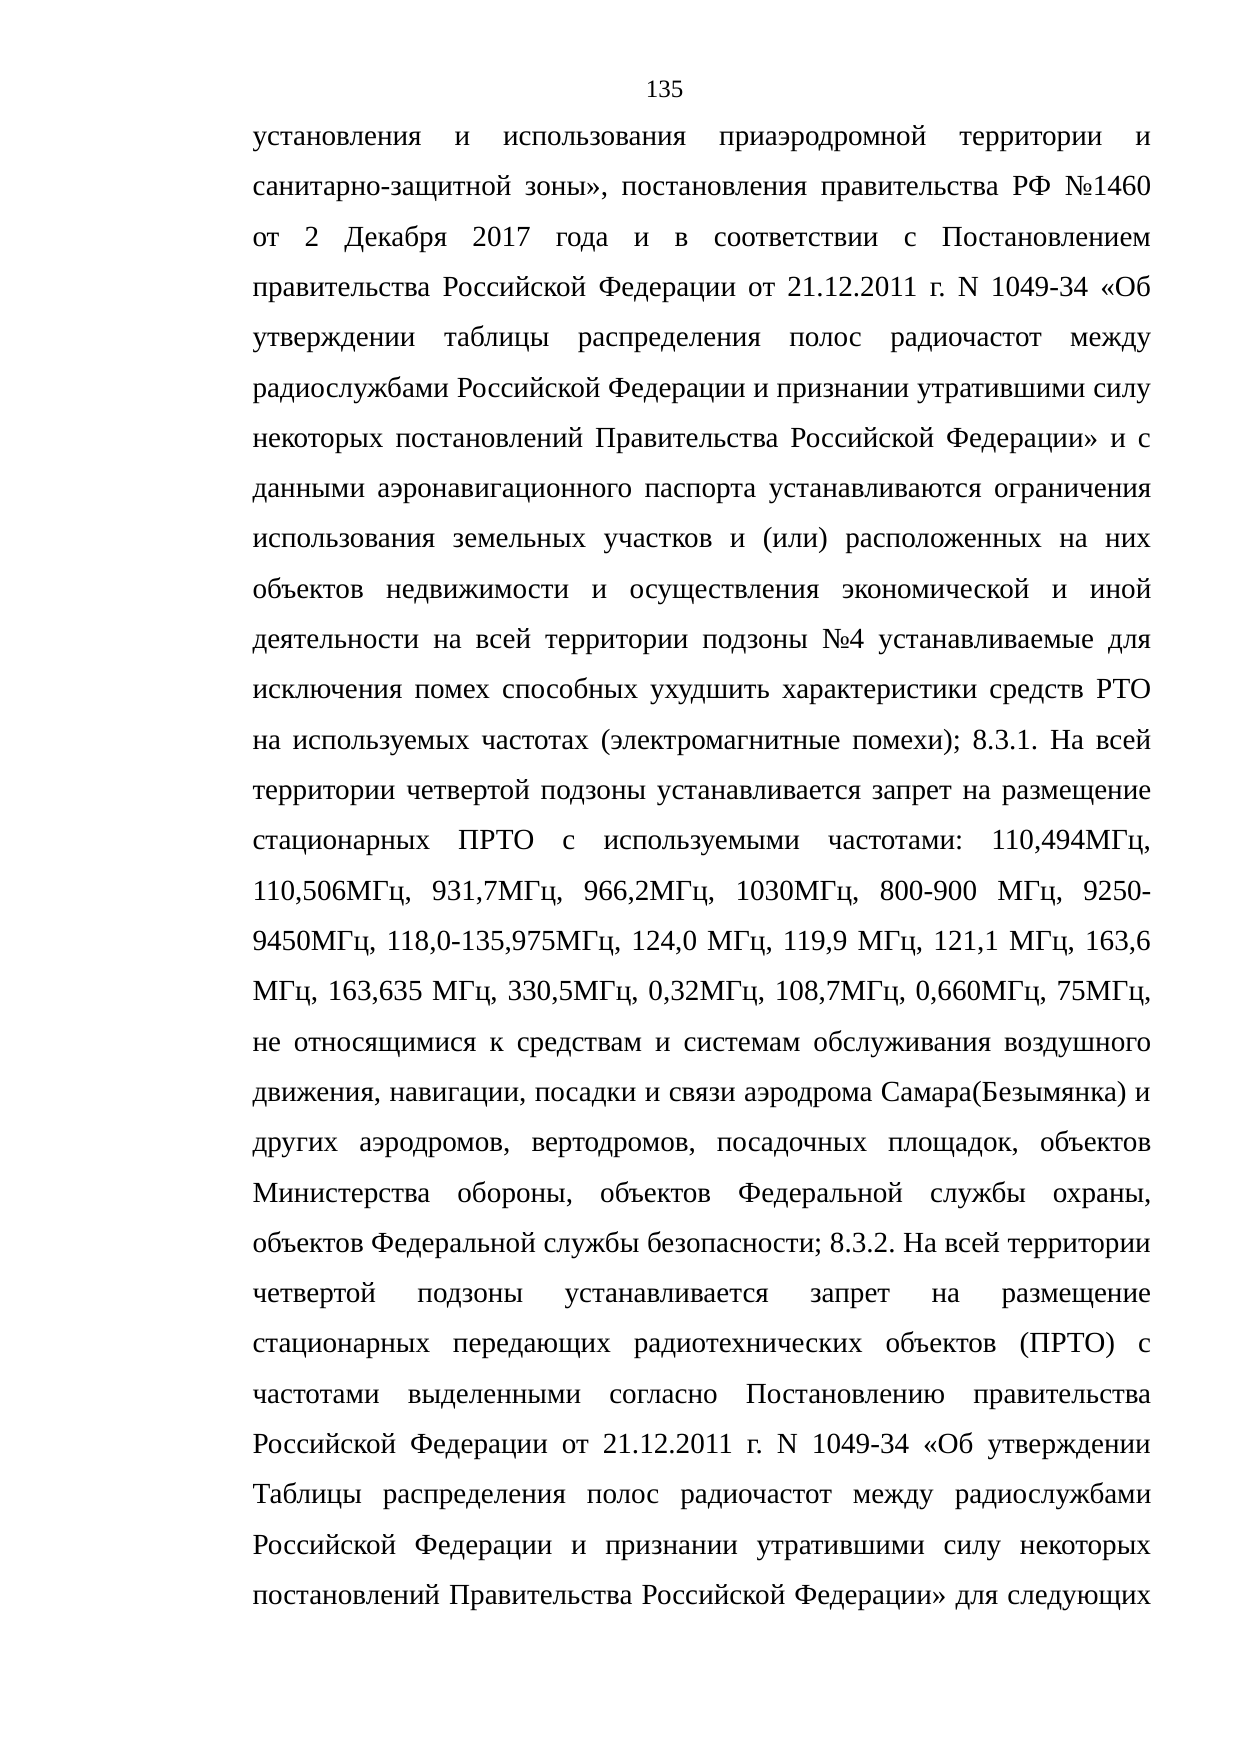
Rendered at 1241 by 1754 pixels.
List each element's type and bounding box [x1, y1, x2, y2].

text [252, 118, 1152, 1611]
